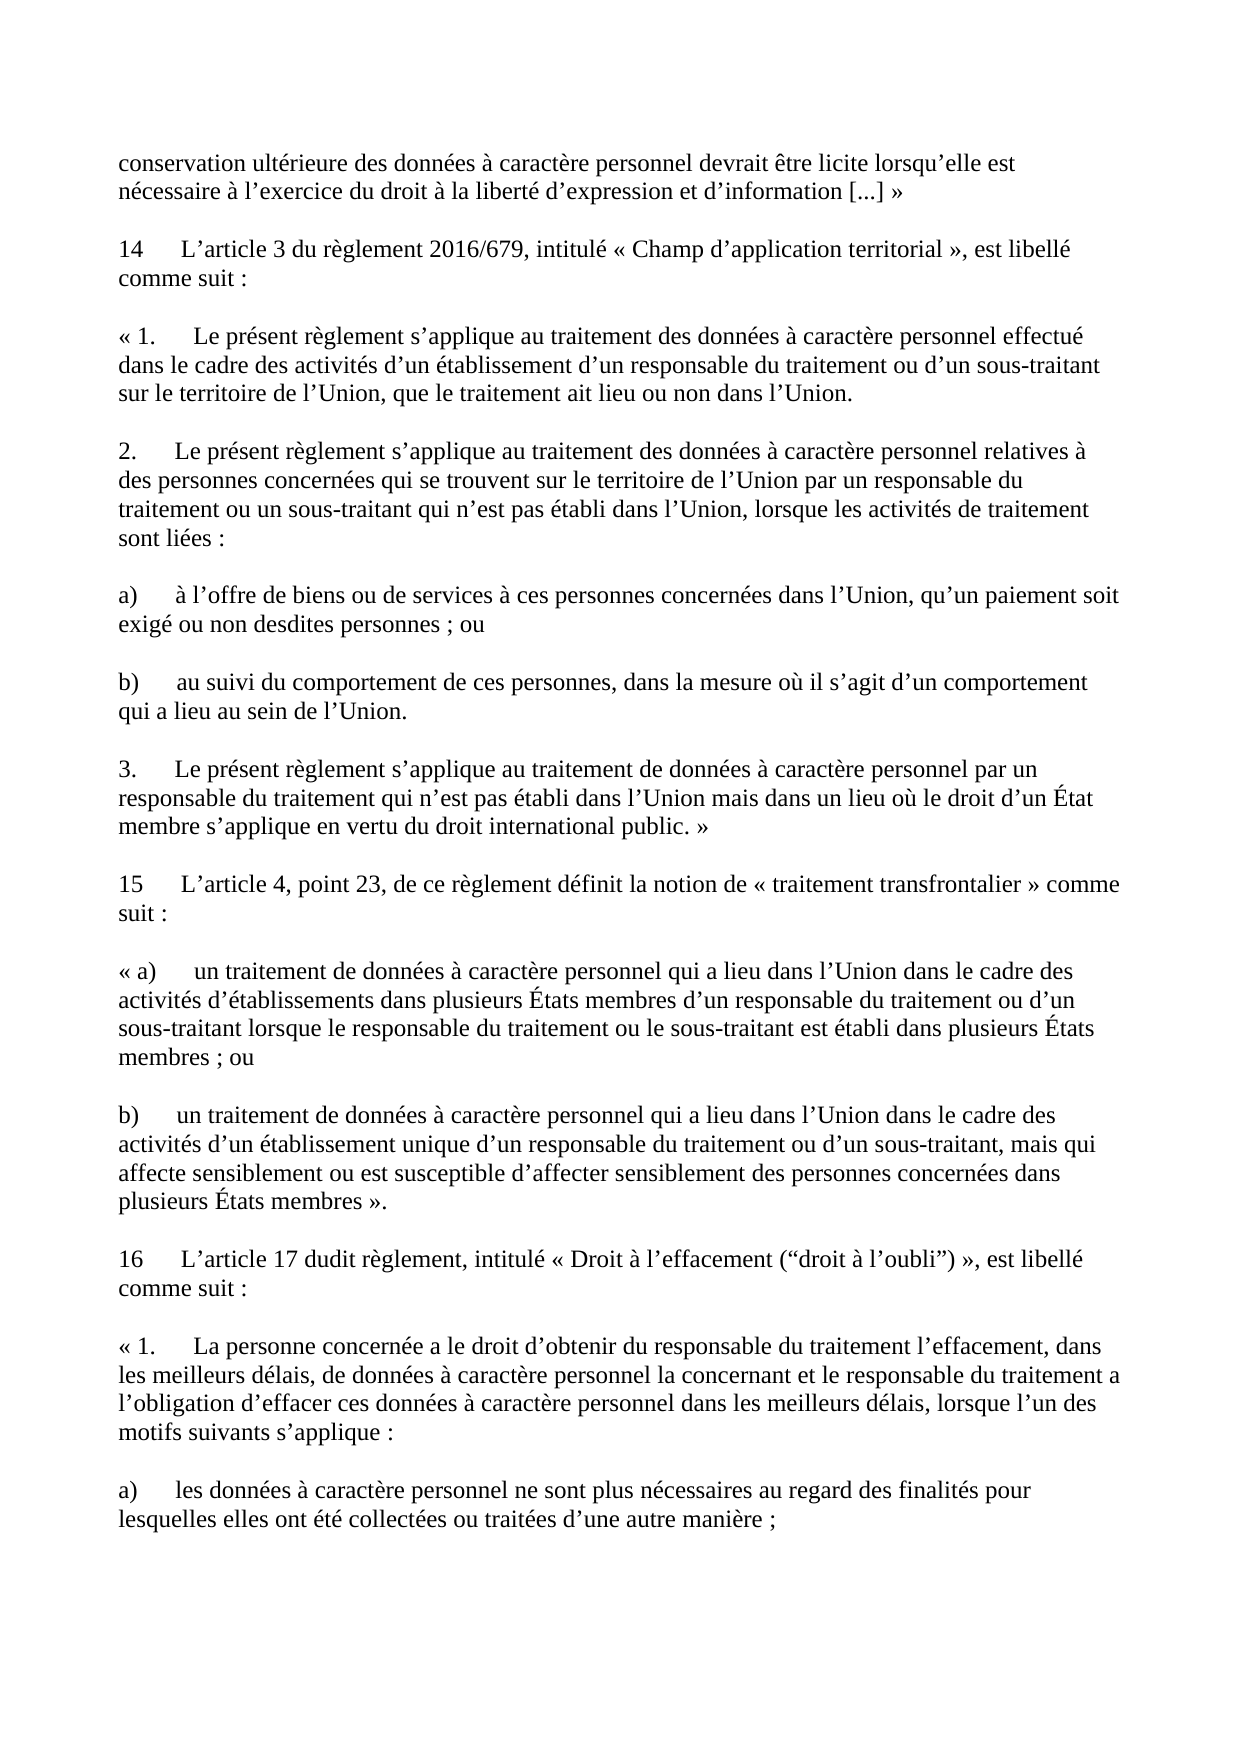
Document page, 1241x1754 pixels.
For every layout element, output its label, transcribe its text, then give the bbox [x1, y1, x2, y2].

text 2. Le présent règlement s’applique au traitement des données à caractère personnel relatives à des personnes concernées qui se trouvent sur le territoire de l’Union par un responsable du traitement ou un sous-traitant qui n’est pas établi dans l’Union, lorsque les activités de traitement sont liées : [118, 436, 1122, 551]
text 16 L’article 17 dudit règlement, intitulé « Droit à l’effacement (“droit à l’oubli”) », est libellé comme suit : [118, 1244, 1122, 1302]
text b) un traitement de données à caractère personnel qui a lieu dans l’Union dans le cadre des activités d’un établissement unique d’un responsable du traitement ou d’un sous-traitant, mais qui affecte sensiblement ou est susceptible d’affecter sensiblement des personnes concernées dans plusieurs États membres ». [118, 1100, 1122, 1215]
text b) au suivi du comportement de ces personnes, dans la mesure où il s’agit d’un comportement qui a lieu au sein de l’Union. [118, 667, 1122, 725]
text « a) un traitement de données à caractère personnel qui a lieu dans l’Union dans le cadre des activités d’établissements dans plusieurs États membres d’un responsable du traitement ou d’un sous-traitant lorsque le responsable du traitement ou le sous-traitant est établi dans plusieurs États membres ; ou [118, 956, 1122, 1071]
text 14 L’article 3 du règlement 2016/679, intitulé « Champ d’application territorial », est libellé comme suit : [118, 234, 1122, 292]
text 15 L’article 4, point 23, de ce règlement définit la notion de « traitement transfrontalier » comme suit : [118, 869, 1122, 927]
text a) les données à caractère personnel ne sont plus nécessaires au regard des finalités pour lesquelles elles ont été collectées ou traitées d’une autre manière ; [118, 1475, 1122, 1533]
text « 1. Le présent règlement s’applique au traitement des données à caractère personnel effectué dans le cadre des activités d’un établissement d’un responsable du traitement ou d’un sous-traitant sur le territoire de l’Union, que le traitement ait lieu ou non dans l’Union. [118, 321, 1122, 407]
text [118, 148, 1122, 205]
text « 1. La personne concernée a le droit d’obtenir du responsable du traitement l’effacement, dans les meilleurs délais, de données à caractère personnel la concernant et le responsable du traitement a l’obligation d’effacer ces données à caractère personnel dans les meilleurs délais, lorsque l’un des motifs suivants s’applique : [118, 1331, 1122, 1446]
text 3. Le présent règlement s’applique au traitement de données à caractère personnel par un responsable du traitement qui n’est pas établi dans l’Union mais dans un lieu où le droit d’un État membre s’applique en vertu du droit international public. » [118, 754, 1122, 840]
text a) à l’offre de biens ou de services à ces personnes concernées dans l’Union, qu’un paiement soit exigé ou non desdites personnes ; ou [118, 581, 1122, 638]
